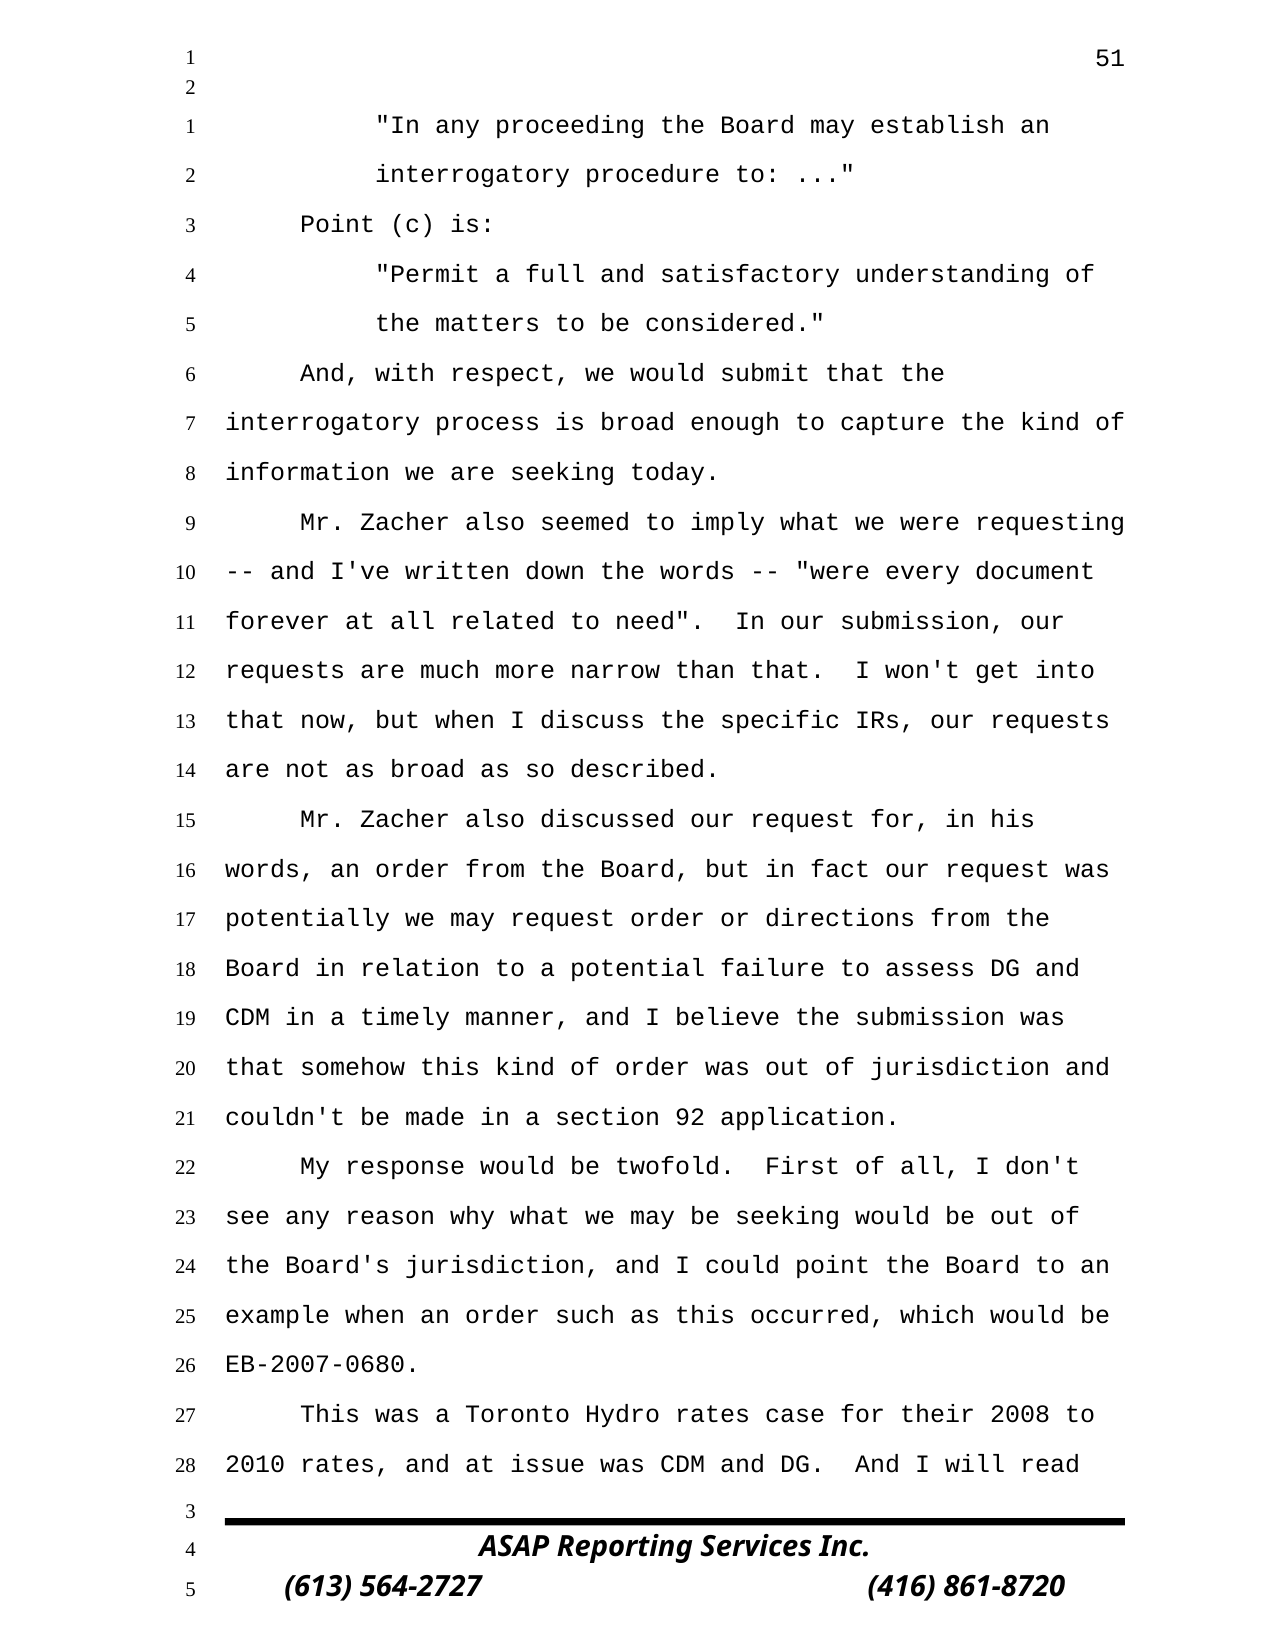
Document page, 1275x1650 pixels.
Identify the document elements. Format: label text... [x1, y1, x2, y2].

text My response would be twofold. First of all, I don't see any reason why what we may be seeking would be out of the Board's jurisdiction, and I could point the Board to an example when an order such as this occurred, which would be EB-2007-0680. [225, 1154, 1125, 1380]
text Point (c) is: [225, 212, 1125, 240]
text "Permit a full and satisfactory understanding of the matters to be considered." [375, 261, 1125, 339]
text "In any proceeding the Board may establish an interrogatory procedure to: ..." [375, 112, 1125, 190]
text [225, 1402, 1125, 1479]
text Mr. Zacher also seemed to imply what we were requesting -- and I've written down the words -- "were every document forever at all related to need". In our submission, our requests are much more narrow than that. I won't get into that now, but when I discuss the specific IRs, our requests are not as broad as so described. [225, 509, 1125, 785]
text Mr. Zacher also discussed our request for, in his words, an order from the Board, but in fact our request was potentially we may request order or directions from the Board in relation to a potential failure to assess DG and CDM in a timely manner, and I believe the submission was that somehow this kind of order was out of jurisdiction and couldn't be made in a section 92 application. [225, 807, 1125, 1132]
text And, with respect, we would submit that the interrogatory process is broad enough to capture the kind of information we are seeking today. [225, 360, 1125, 488]
